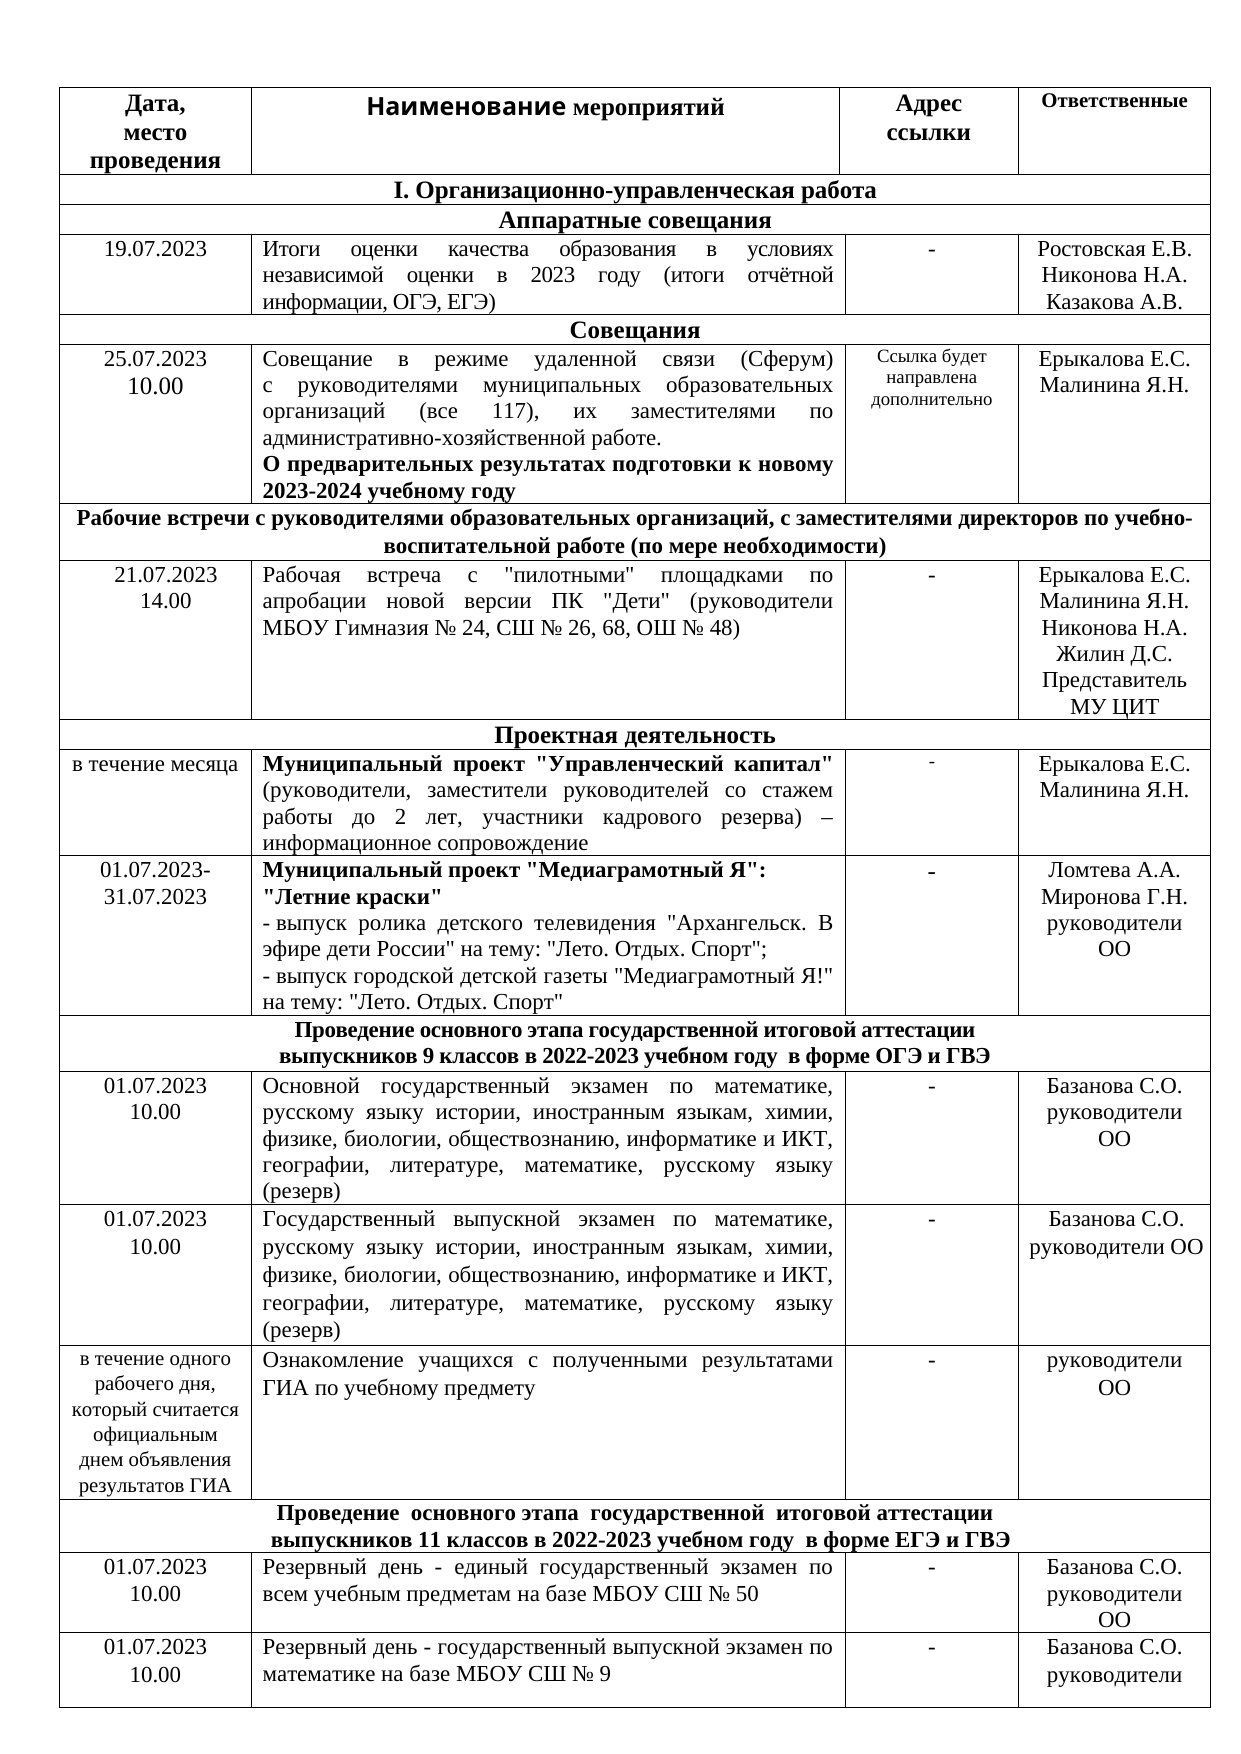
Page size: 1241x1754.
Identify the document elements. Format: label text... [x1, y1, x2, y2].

table_cell Ерыкалова Е.С. Малинина Я.Н. [1019, 345, 1210, 503]
table_cell Основной государственный экзамен по математике, русскому языку истории, иностранным языкам, химии, физике, биологии, обществознанию, информатике и ИКТ, географии, литературе, математике, русскому языку (резерв) [252, 1072, 845, 1204]
table_cell Совещания [60, 315, 1210, 344]
table_header Ответственные [1019, 88, 1210, 174]
table_cell 25.07.2023 10.00 [60, 345, 251, 503]
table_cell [1019, 1553, 1210, 1632]
table_cell руководители ОО [1019, 1346, 1210, 1498]
table_cell Итоги оценки качества образования в условиях независимой оценки в 2023 году (итоги отчётной информации, ОГЭ, ЕГЭ) [252, 235, 845, 314]
table_cell Ознакомление учащихся с полученными результатами ГИА по учебному предмету [252, 1346, 845, 1498]
table_cell Резервный день - единый государственный экзамен по всем учебным предметам на базе МБОУ СШ № 50 [252, 1553, 845, 1632]
table_header Дата, место проведения [60, 88, 251, 174]
table_cell Организационно-управленческая работа [60, 175, 1210, 204]
table_cell Совещание в режиме удаленной связи (Сферум) с руководителями муниципальных образовательных организаций (все 117), их заместителями по административно-хозяйственной работе. О предварительных результатах подготовки к новому 2023-2024 учебному году [252, 345, 845, 503]
table_cell - [846, 1633, 1018, 1707]
table_cell - [846, 1553, 1018, 1632]
table_cell - [846, 856, 1018, 1014]
table_cell в течение одного рабочего дня, который считается официальным днем объявления результатов ГИА [60, 1346, 251, 1498]
table_cell 19.07.2023 [60, 235, 251, 314]
table_cell - [846, 1346, 1018, 1498]
table_cell Ерыкалова Е.С. Малинина Я.Н. [1019, 750, 1210, 855]
table_cell Рабочие встречи с руководителями образовательных организаций, с заместителями директоров по учебно-воспитательной работе (по мере необходимости) [60, 504, 1210, 560]
table_cell - [846, 1205, 1018, 1344]
table_cell Муниципальный проект "Управленческий капитал" (руководители, заместители руководителей со стажем работы до 2 лет, участники кадрового резерва) – информационное сопровождение [252, 750, 845, 855]
table_cell в течение месяца [60, 750, 251, 855]
table_cell - [846, 235, 1018, 314]
table_cell Проведение основного этапа государственной итоговой аттестации выпускников 9 классов в 2022-2023 учебном году в форме ОГЭ и ГВЭ [60, 1016, 1210, 1071]
table_cell Аппаратные совещания [60, 205, 1210, 234]
table_cell 01.07.2023 10.00 [60, 1633, 251, 1707]
table_cell Государственный выпускной экзамен по математике, русскому языку истории, иностранным языкам, химии, физике, биологии, обществознанию, информатике и ИКТ, географии, литературе, математике, русскому языку (резерв) [252, 1205, 845, 1344]
table_cell Рабочая встреча с "пилотными" площадками по апробации новой версии ПК "Дети" (руководители МБОУ Гимназия № 24, СШ № 26, 68, ОШ № 48) [252, 561, 845, 719]
table_cell Базанова С.О. руководители ОО [1019, 1072, 1210, 1204]
table_cell 01.07.2023 10.00 [60, 1553, 251, 1632]
table_cell Ссылка будет направлена дополнительно [846, 345, 1018, 503]
table_cell Ломтева А.А. Миронова Г.Н. руководители ОО [1019, 856, 1210, 1014]
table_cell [252, 1633, 845, 1707]
table_cell 01.07.2023-31.07.2023 [60, 856, 251, 1014]
table_cell Ростовская Е.В. Никонова Н.А. Казакова А.В. [1019, 235, 1210, 314]
table_cell Муниципальный проект "Медиаграмотный Я": "Летние краски" - выпуск ролика детского телевидения "Архангельск. В эфире дети России" на тему: "Лето. Отдых. Спорт"; - выпуск городской детской газеты "Медиаграмотный Я!" на тему: "Лето. Отдых. Спорт" [252, 856, 845, 1014]
table_header Наименование мероприятий [252, 88, 839, 174]
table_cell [1019, 1633, 1210, 1707]
table_cell Проведение основного этапа государственной итоговой аттестации выпускников 11 классов в 2022-2023 учебном году в форме ЕГЭ и ГВЭ [60, 1500, 1210, 1552]
table_cell - [846, 561, 1018, 719]
table_cell - [846, 750, 1018, 855]
table_cell - [846, 1072, 1018, 1204]
table_cell Базанова С.О. руководители ОО [1019, 1205, 1210, 1344]
table_cell Проектная деятельность [60, 720, 1210, 749]
table_cell Ерыкалова Е.С. Малинина Я.Н. Никонова Н.А. Жилин Д.С. Представитель МУ ЦИТ [1019, 561, 1210, 719]
table_cell 21.07.2023 14.00 [60, 561, 251, 719]
table_cell 01.07.2023 10.00 [60, 1205, 251, 1344]
table_cell 01.07.2023 10.00 [60, 1072, 251, 1204]
table_header Адрес ссылки [840, 88, 1018, 174]
